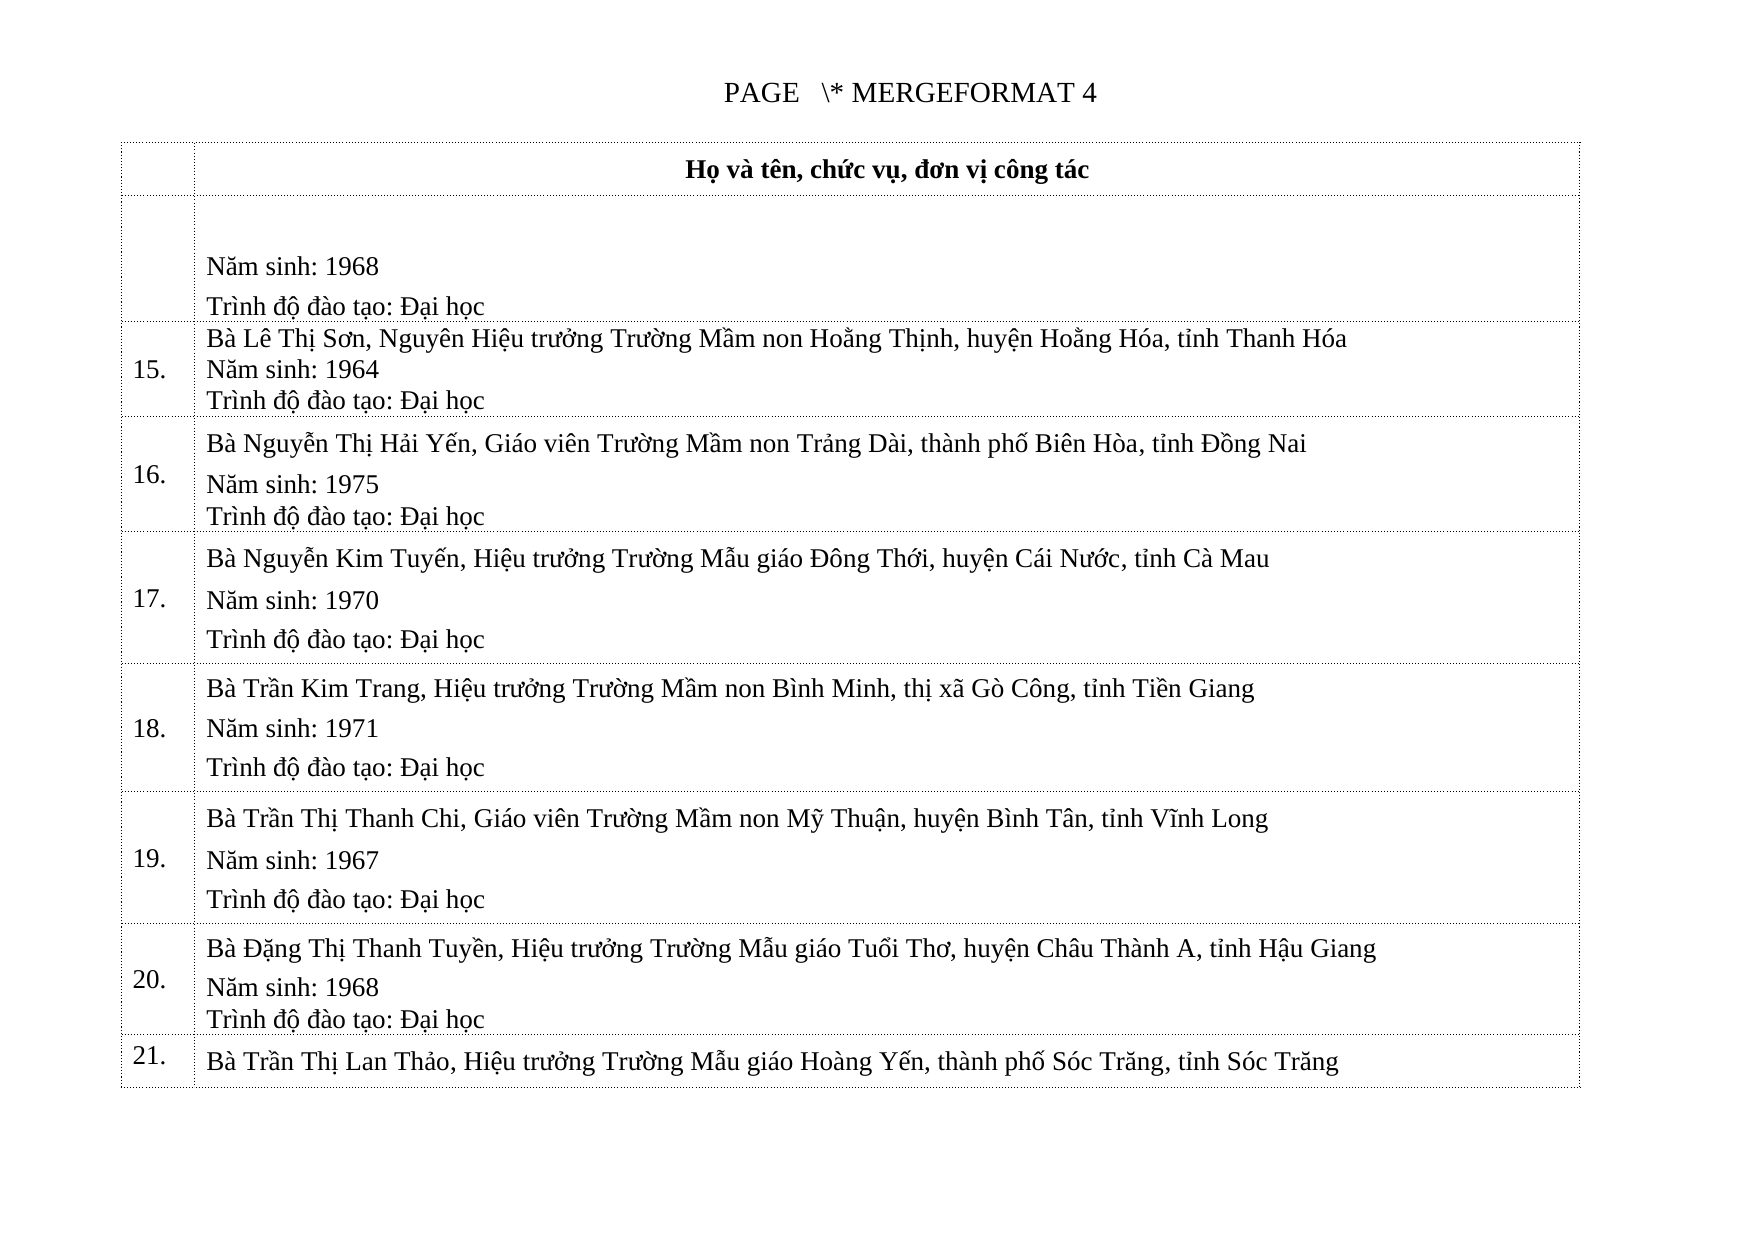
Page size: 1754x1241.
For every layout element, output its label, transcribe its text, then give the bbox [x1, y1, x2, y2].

table_cell Bà Trần Thị Thanh Chi, Giáo viên Trường Mầm non Mỹ Thuận, huyện Bình Tân, tỉnh Vĩnh Long Năm sinh: 1967 Trình độ đào tạo: Đại học [195, 791, 1580, 923]
table_cell Bà Nguyễn Thị Hải Yến, Giáo viên Trường Mầm non Trảng Dài, thành phố Biên Hòa, tỉnh Đồng Nai Năm sinh: 1975 Trình độ đào tạo: Đại học [195, 416, 1580, 531]
table_cell [121, 923, 195, 1034]
table_cell Bà Đặng Thị Thanh Tuyền, Hiệu trưởng Trường Mẫu giáo Tuổi Thơ, huyện Châu Thành A, tỉnh Hậu Giang Năm sinh: 1968 Trình độ đào tạo: Đại học [195, 923, 1580, 1034]
table_cell [121, 416, 195, 531]
table_cell Bà Trần Kim Trang, Hiệu trưởng Trường Mầm non Bình Minh, thị xã Gò Công, tỉnh Tiền Giang Năm sinh: 1971 Trình độ đào tạo: Đại học [195, 663, 1580, 791]
table_cell Bà Nguyễn Kim Tuyến, Hiệu trưởng Trường Mẫu giáo Đông Thới, huyện Cái Nước, tỉnh Cà Mau Năm sinh: 1970 Trình độ đào tạo: Đại học [195, 531, 1580, 663]
table_cell [121, 321, 195, 416]
table_header Họ và tên, chức vụ, đơn vị công tác [195, 142, 1580, 195]
table_cell [121, 1034, 195, 1087]
table_cell [121, 195, 195, 321]
table_cell Bà Lê Thị Sơn, Nguyên Hiệu trưởng Trường Mầm non Hoằng Thịnh, huyện Hoằng Hóa, tỉnh Thanh Hóa Năm sinh: 1964 Trình độ đào tạo: Đại học [195, 321, 1580, 416]
table_cell [121, 791, 195, 923]
table_cell [121, 531, 195, 663]
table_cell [195, 1034, 1580, 1087]
table_header [121, 142, 195, 195]
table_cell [195, 195, 1580, 321]
table_cell [121, 663, 195, 791]
